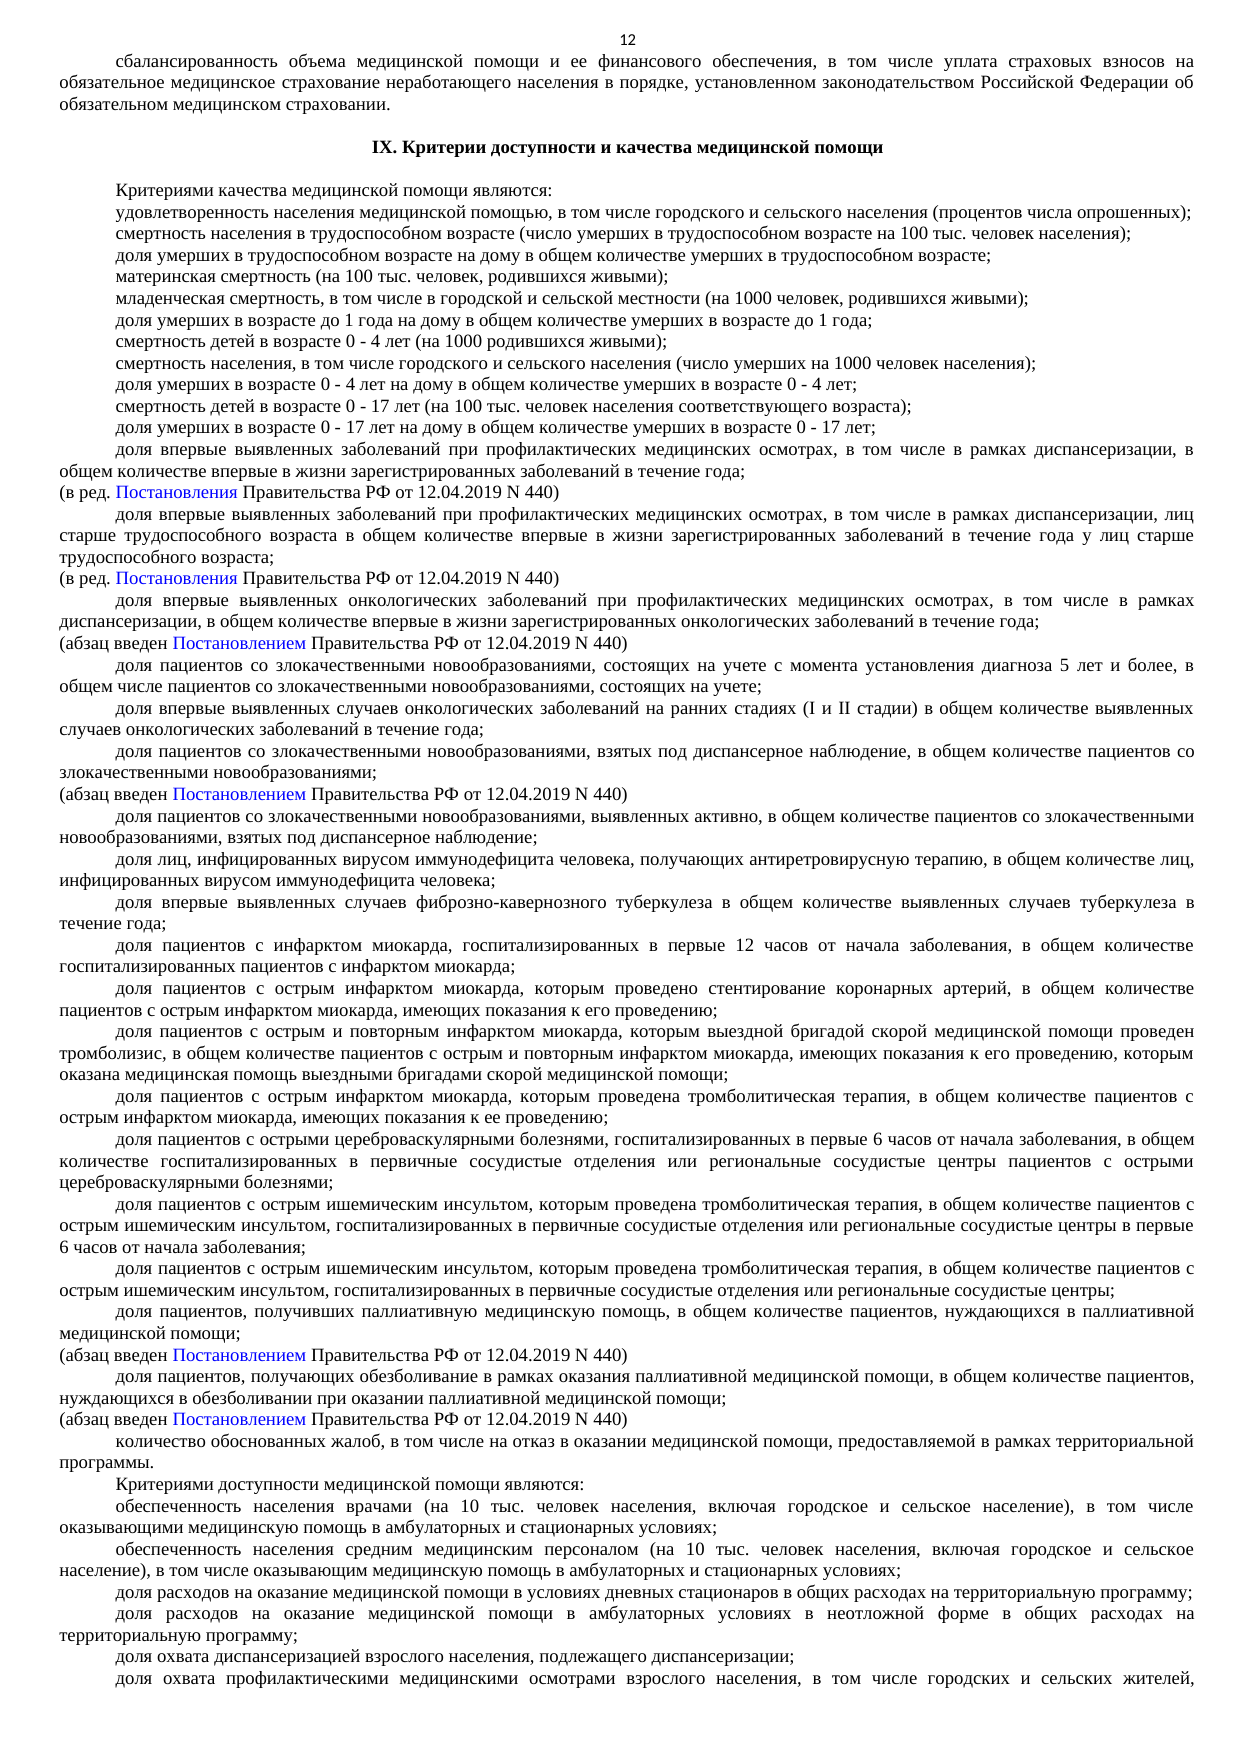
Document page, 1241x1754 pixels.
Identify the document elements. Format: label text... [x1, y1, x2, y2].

text доля умерших в возрасте 0 - 17 лет на дому в общем количестве умерших в возрасте 0 - 17 лет; [59, 416, 1196, 438]
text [59, 1667, 1196, 1688]
text обеспеченность населения средним медицинским персоналом (на 10 тыс. человек населения, включая городское и сельское население), в том числе оказывающим медицинскую помощь в амбулаторных и стационарных условиях; [59, 1538, 1196, 1581]
text младенческая смертность, в том числе в городской и сельской местности (на 1000 человек, родившихся живыми); [59, 287, 1196, 308]
text (в ред. Постановления Правительства РФ от 12.04.2019 N 440) [59, 567, 1196, 589]
text (абзац введен Постановлением Правительства РФ от 12.04.2019 N 440) [59, 1408, 1196, 1430]
text доля впервые выявленных заболеваний при профилактических медицинских осмотрах, в том числе в рамках диспансеризации, лиц старше трудоспособного возраста в общем количестве впервые в жизни зарегистрированных заболеваний в течение года у лиц старше трудоспособного возраста; [59, 503, 1196, 567]
text (абзац введен Постановлением Правительства РФ от 12.04.2019 N 440) [59, 632, 1196, 653]
title IX. Критерии доступности и качества медицинской помощи [59, 136, 1196, 158]
text доля пациентов со злокачественными новообразованиями, выявленных активно, в общем количестве пациентов со злокачественными новообразованиями, взятых под диспансерное наблюдение; [59, 804, 1196, 848]
text доля расходов на оказание медицинской помощи в амбулаторных условиях в неотложной форме в общих расходах на территориальную программу; [59, 1602, 1196, 1645]
text доля пациентов с острым ишемическим инсультом, которым проведена тромболитическая терапия, в общем количестве пациентов с острым ишемическим инсультом, госпитализированных в первичные сосудистые отделения или региональные сосудистые центры; [59, 1257, 1196, 1300]
text доля пациентов с острым ишемическим инсультом, которым проведена тромболитическая терапия, в общем количестве пациентов с острым ишемическим инсультом, госпитализированных в первичные сосудистые отделения или региональные сосудистые центры в первые 6 часов от начала заболевания; [59, 1193, 1196, 1257]
text доля пациентов с острым и повторным инфарктом миокарда, которым выездной бригадой скорой медицинской помощи проведен тромболизис, в общем количестве пациентов с острым и повторным инфарктом миокарда, имеющих показания к его проведению, которым оказана медицинская помощь выездными бригадами скорой медицинской помощи; [59, 1020, 1196, 1085]
text количество обоснованных жалоб, в том числе на отказ в оказании медицинской помощи, предоставляемой в рамках территориальной программы. [59, 1430, 1196, 1473]
text (в ред. Постановления Правительства РФ от 12.04.2019 N 440) [59, 481, 1196, 503]
text удовлетворенность населения медицинской помощью, в том числе городского и сельского населения (процентов числа опрошенных); [59, 201, 1196, 222]
text сбалансированность объема медицинской помощи и ее финансового обеспечения, в том числе уплата страховых взносов на обязательное медицинское страхование неработающего населения в порядке, установленном законодательством Российской Федерации об обязательном медицинском страховании. [59, 50, 1196, 114]
text смертность населения, в том числе городского и сельского населения (число умерших на 1000 человек населения); [59, 352, 1196, 373]
text доля пациентов с острым инфарктом миокарда, которым проведено стентирование коронарных артерий, в общем количестве пациентов с острым инфарктом миокарда, имеющих показания к его проведению; [59, 977, 1196, 1020]
text обеспеченность населения врачами (на 10 тыс. человек населения, включая городское и сельское население), в том числе оказывающими медицинскую помощь в амбулаторных и стационарных условиях; [59, 1494, 1196, 1538]
text доля пациентов, получивших паллиативную медицинскую помощь, в общем количестве пациентов, нуждающихся в паллиативной медицинской помощи; [59, 1300, 1196, 1343]
text доля впервые выявленных случаев онкологических заболеваний на ранних стадиях (I и II стадии) в общем количестве выявленных случаев онкологических заболеваний в течение года; [59, 697, 1196, 740]
text доля впервые выявленных заболеваний при профилактических медицинских осмотрах, в том числе в рамках диспансеризации, в общем количестве впервые в жизни зарегистрированных заболеваний в течение года; [59, 438, 1196, 481]
text доля пациентов с острым инфарктом миокарда, которым проведена тромболитическая терапия, в общем количестве пациентов с острым инфарктом миокарда, имеющих показания к ее проведению; [59, 1085, 1196, 1128]
text доля расходов на оказание медицинской помощи в условиях дневных стационаров в общих расходах на территориальную программу; [59, 1581, 1196, 1602]
text доля умерших в возрасте до 1 года на дому в общем количестве умерших в возрасте до 1 года; [59, 308, 1196, 330]
text смертность детей в возрасте 0 - 17 лет (на 100 тыс. человек населения соответствующего возраста); [59, 395, 1196, 416]
text доля пациентов со злокачественными новообразованиями, взятых под диспансерное наблюдение, в общем количестве пациентов со злокачественными новообразованиями; [59, 740, 1196, 783]
text доля пациентов, получающих обезболивание в рамках оказания паллиативной медицинской помощи, в общем количестве пациентов, нуждающихся в обезболивании при оказании паллиативной медицинской помощи; [59, 1365, 1196, 1408]
text Критериями качества медицинской помощи являются: [59, 179, 1196, 201]
text (абзац введен Постановлением Правительства РФ от 12.04.2019 N 440) [59, 1343, 1196, 1365]
text материнская смертность (на 100 тыс. человек, родившихся живыми); [59, 265, 1196, 287]
text Критериями доступности медицинской помощи являются: [59, 1473, 1196, 1494]
text доля впервые выявленных случаев фиброзно-кавернозного туберкулеза в общем количестве выявленных случаев туберкулеза в течение года; [59, 891, 1196, 934]
text (абзац введен Постановлением Правительства РФ от 12.04.2019 N 440) [59, 783, 1196, 804]
text доля умерших в трудоспособном возрасте на дому в общем количестве умерших в трудоспособном возрасте; [59, 244, 1196, 265]
text смертность детей в возрасте 0 - 4 лет (на 1000 родившихся живыми); [59, 330, 1196, 352]
text доля лиц, инфицированных вирусом иммунодефицита человека, получающих антиретровирусную терапию, в общем количестве лиц, инфицированных вирусом иммунодефицита человека; [59, 848, 1196, 891]
text доля пациентов с инфарктом миокарда, госпитализированных в первые 12 часов от начала заболевания, в общем количестве госпитализированных пациентов с инфарктом миокарда; [59, 934, 1196, 977]
text смертность населения в трудоспособном возрасте (число умерших в трудоспособном возрасте на 100 тыс. человек населения); [59, 222, 1196, 244]
text доля впервые выявленных онкологических заболеваний при профилактических медицинских осмотрах, в том числе в рамках диспансеризации, в общем количестве впервые в жизни зарегистрированных онкологических заболеваний в течение года; [59, 589, 1196, 632]
text доля пациентов со злокачественными новообразованиями, состоящих на учете с момента установления диагноза 5 лет и более, в общем числе пациентов со злокачественными новообразованиями, состоящих на учете; [59, 653, 1196, 697]
text доля умерших в возрасте 0 - 4 лет на дому в общем количестве умерших в возрасте 0 - 4 лет; [59, 373, 1196, 395]
text доля охвата диспансеризацией взрослого населения, подлежащего диспансеризации; [59, 1645, 1196, 1667]
text доля пациентов с острыми цереброваскулярными болезнями, госпитализированных в первые 6 часов от начала заболевания, в общем количестве госпитализированных в первичные сосудистые отделения или региональные сосудистые центры пациентов с острыми цереброваскулярными болезнями; [59, 1128, 1196, 1193]
